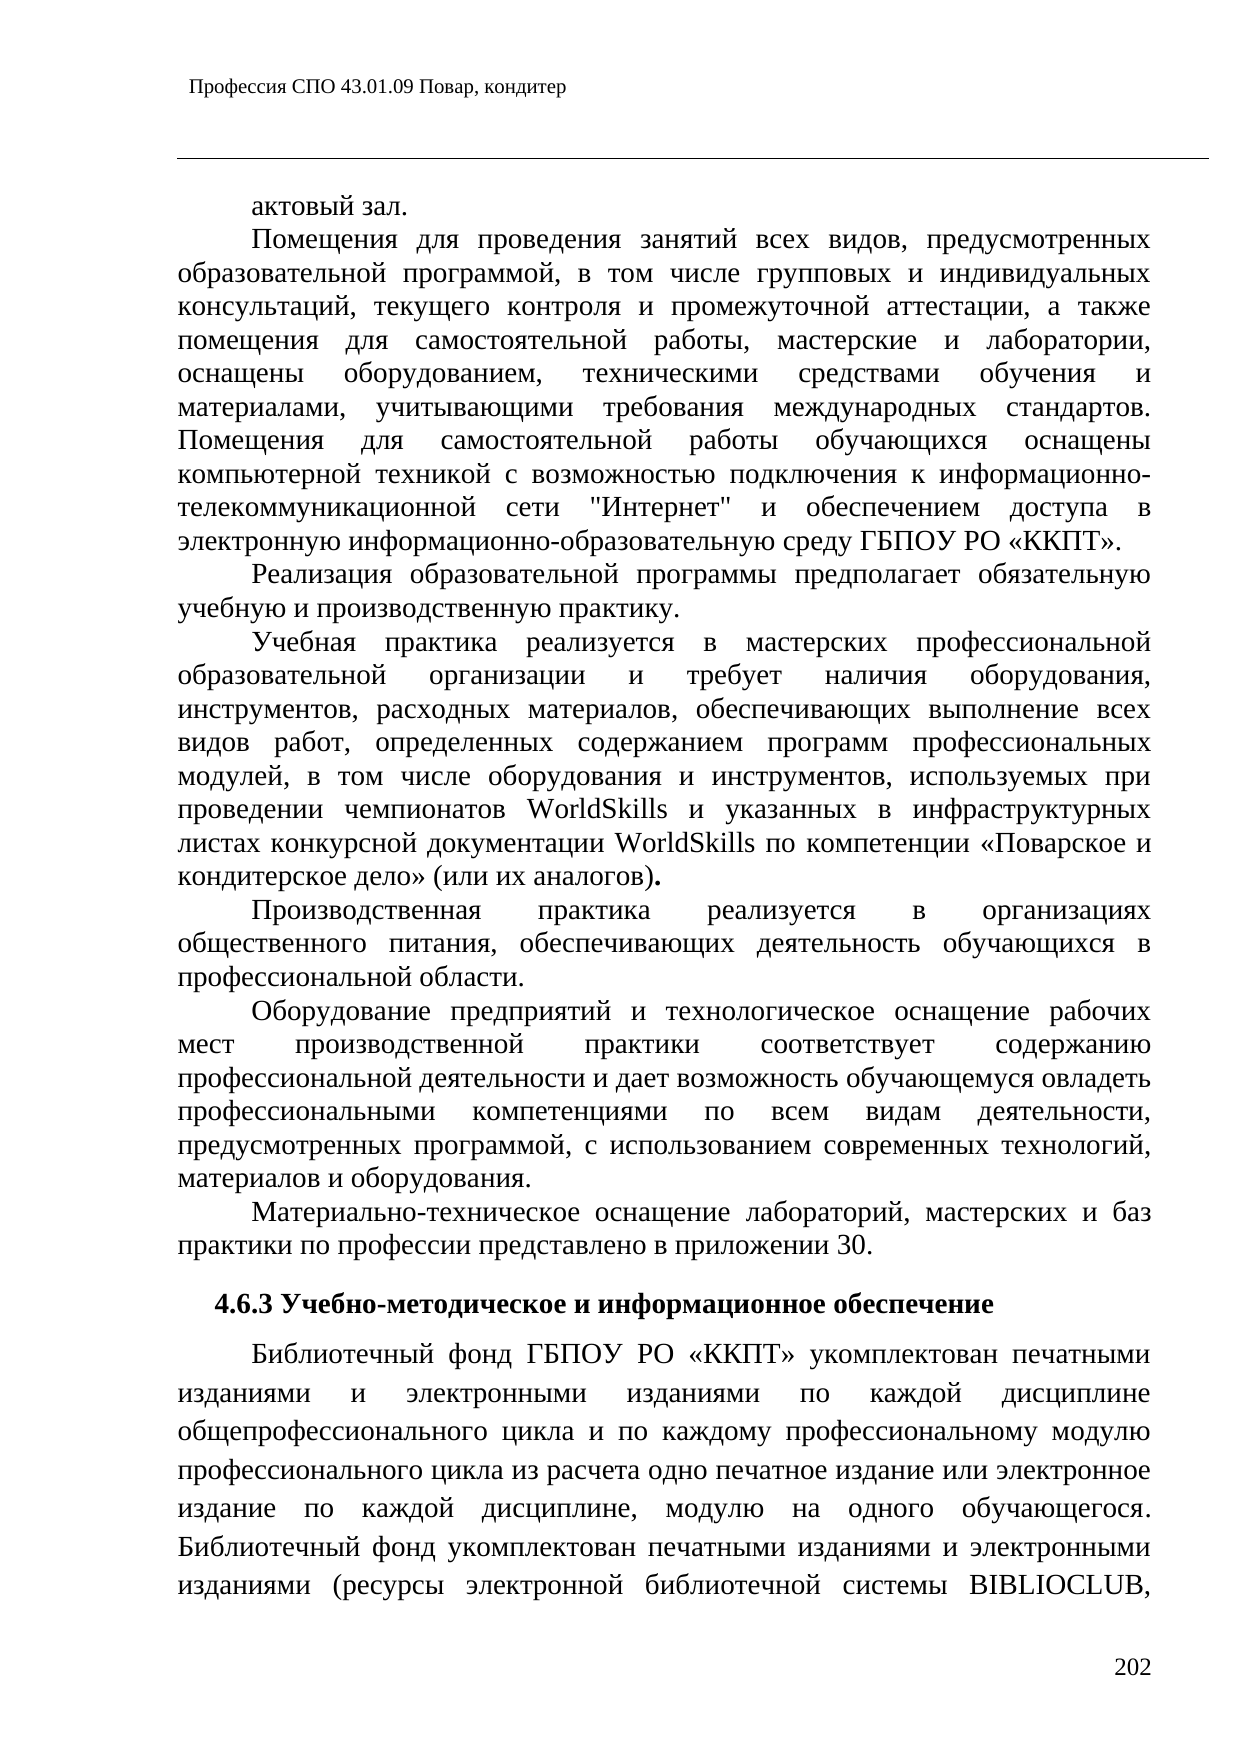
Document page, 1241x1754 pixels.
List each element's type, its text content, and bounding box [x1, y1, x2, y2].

text Помещения для проведения занятий всех видов, предусмотренных образовательной программой, в том числе групповых и индивидуальных консультаций, текущего контроля и промежуточной аттестации, а также помещения для самостоятельной работы, мастерские и лаборатории, оснащены оборудованием, техническими средствами обучения и материалами, учитывающими требования международных стандартов. Помещения для самостоятельной работы обучающихся оснащены компьютерной техникой с возможностью подключения к информационно-телекоммуникационной сети "Интернет" и обеспечением доступа в электронную информационно-образовательную среду ГБПОУ РО «ККПТ». [177, 221, 1152, 557]
text Учебная практика реализуется в мастерских профессиональной образовательной организации и требует наличия оборудования, инструментов, расходных материалов, обеспечивающих выполнение всех видов работ, определенных содержанием программ профессиональных модулей, в том числе оборудования и инструментов, используемых при проведении чемпионатов WorldSkills и указанных в инфраструктурных листах конкурсной документации WorldSkills по компетенции «Поварское и кондитерское дело» (или их аналогов). [177, 624, 1152, 892]
text Материально-техническое оснащение лабораторий, мастерских и баз практики по профессии представлено в приложении 30. [177, 1194, 1152, 1261]
text 4.6.3 Учебно-методическое и информационное обеспечение [177, 1286, 1152, 1319]
text Производственная практика реализуется в организациях общественного питания, обеспечивающих деятельность обучающихся в профессиональной области. [177, 892, 1152, 993]
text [177, 1336, 1152, 1601]
text актовый зал. [177, 188, 1152, 221]
text Реализация образовательной программы предполагает обязательную учебную и производственную практику. [177, 557, 1152, 624]
text Оборудование предприятий и технологическое оснащение рабочих мест производственной практики соответствует содержанию профессиональной деятельности и дает возможность обучающемуся овладеть профессиональными компетенциями по всем видам деятельности, предусмотренных программой, с использованием современных технологий, материалов и оборудования. [177, 993, 1152, 1194]
